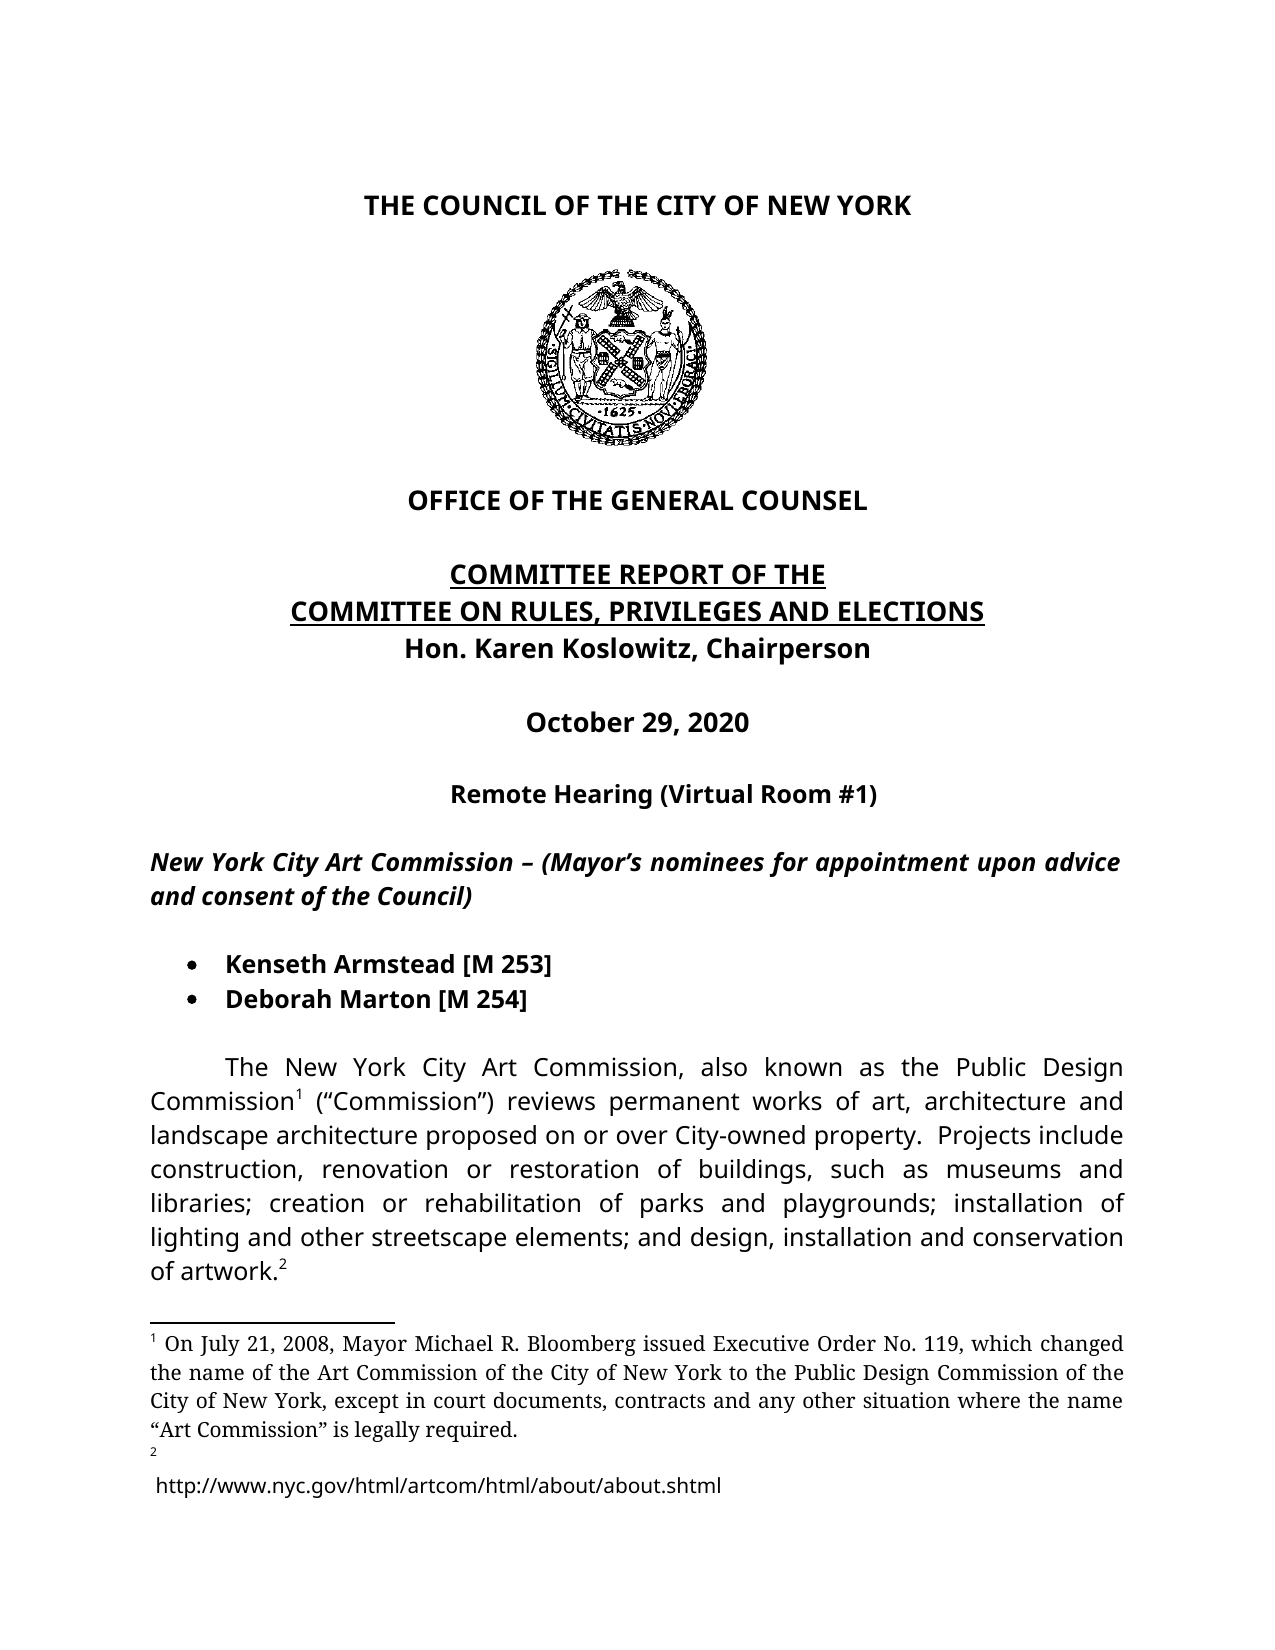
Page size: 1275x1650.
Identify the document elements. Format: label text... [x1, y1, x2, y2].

text OFFICE OF THE GENERAL COUNSEL [150, 482, 1125, 519]
text The New York City Art Commission, also known as the Public Design Commission (“Commission”) reviews permanent works of art, architecture and landscape architecture proposed on or over City-owned property. Projects include construction, renovation or restoration of buildings, such as museums and libraries; creation or rehabilitation of parks and playgrounds; installation of lighting and other streetscape elements; and design, installation and conservation of artwork. [150, 1049, 1125, 1288]
picture [528, 263, 714, 452]
list Deborah Marton [M 254] [187, 981, 1125, 1015]
text COMMITTEE REPORT OF THE [150, 556, 1125, 592]
text Remote Hearing (Virtual Room #1) [375, 777, 1125, 811]
text COMMITTEE ON RULES, PRIVILEGES AND ELECTIONS [150, 592, 1125, 629]
text Hon. Karen Koslowitz, Chairperson [150, 629, 1125, 666]
text THE COUNCIL OF THE CITY OF NEW YORK [150, 187, 1125, 224]
list Kenseth Armstead [M 253] [187, 947, 1125, 981]
text October 29, 2020 [150, 703, 1125, 740]
text New York City Art Commission – (Mayor’s nominees for appointment upon advice and consent of the Council) [150, 845, 1125, 913]
